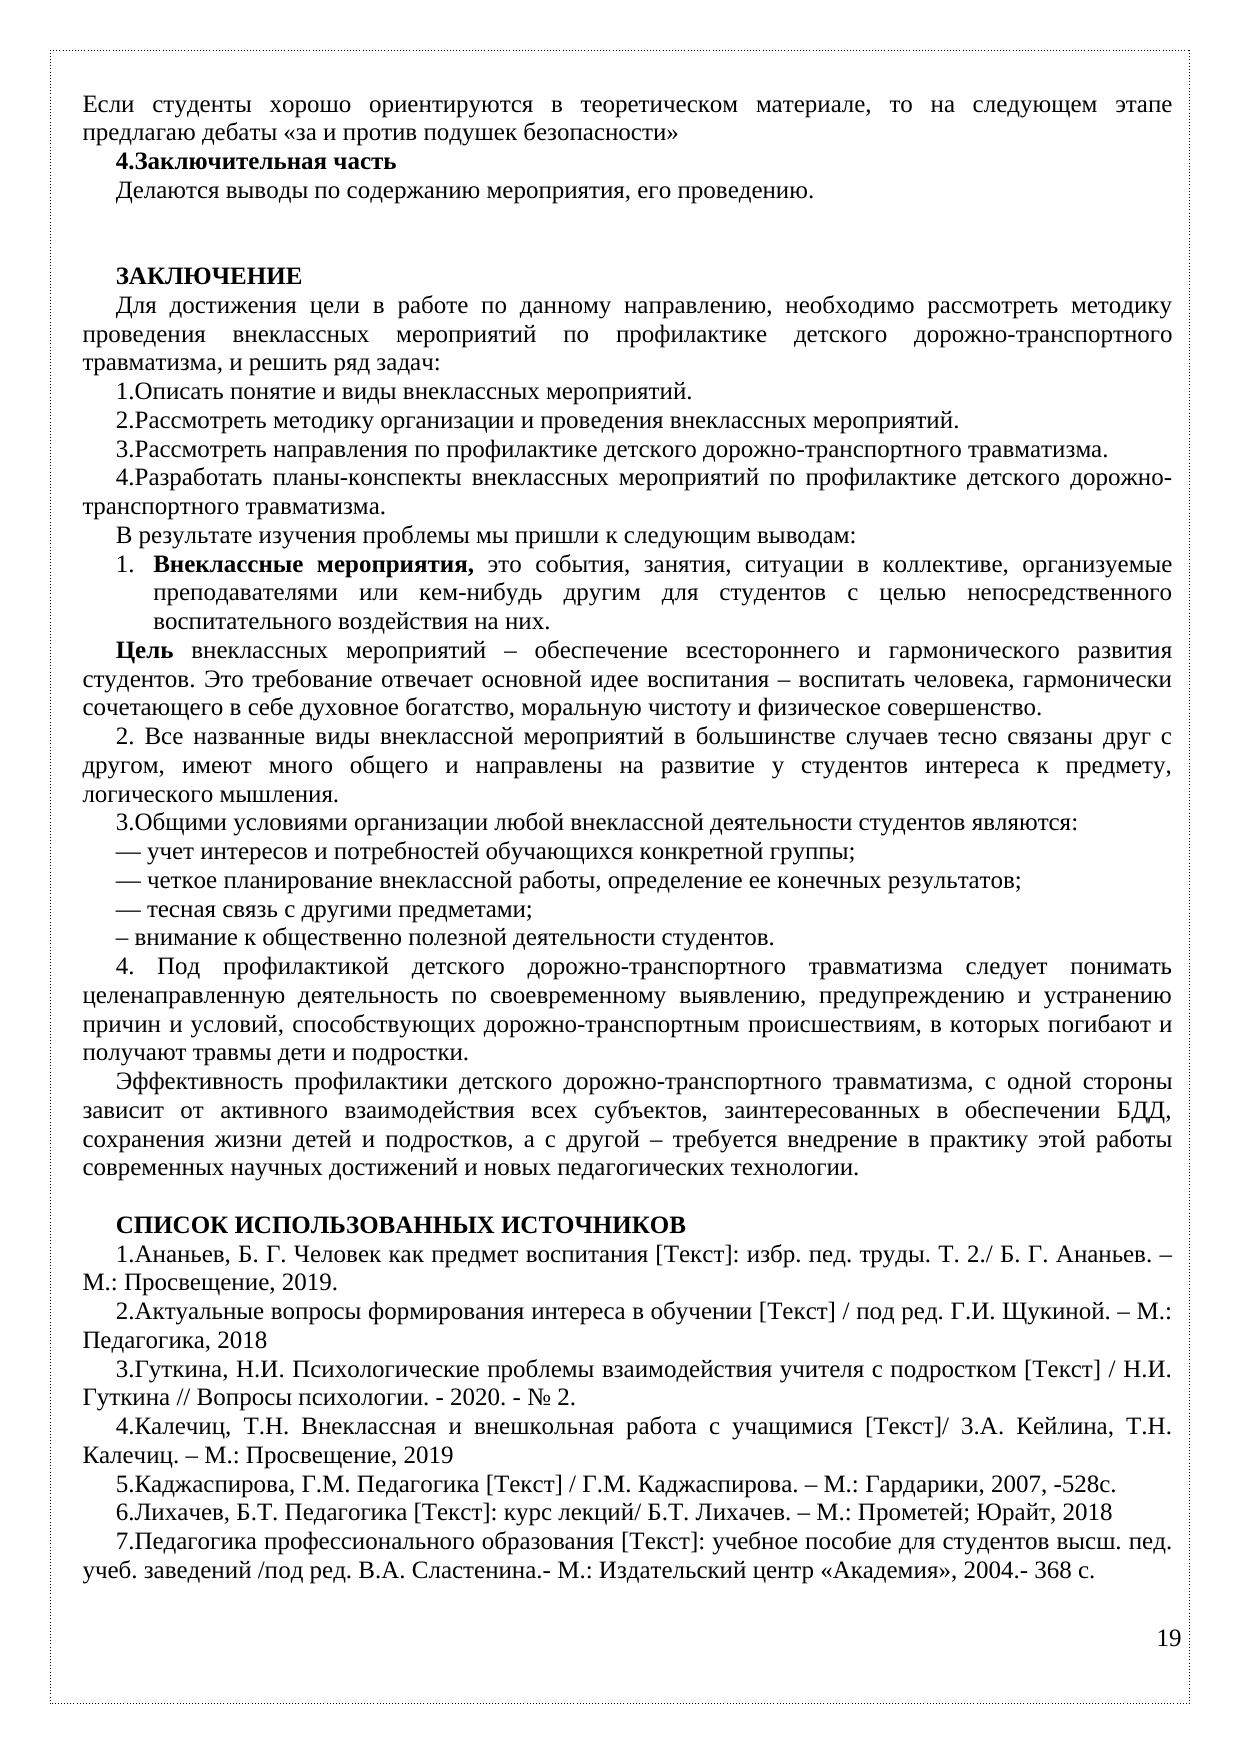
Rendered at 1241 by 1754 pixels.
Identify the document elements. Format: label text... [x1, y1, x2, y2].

text 4.Заключительная часть [82, 146, 1173, 175]
text 1.Ананьев, Б. Г. Человек как предмет воспитания [Текст]: избр. пед. труды. Т. 2./ Б. Г. Ананьев. – М.: Просвещение, 2019. [82, 1239, 1173, 1296]
text 5.Каджаспирова, Г.М. Педагогика [Текст] / Г.М. Каджаспирова. – М.: Гардарики, 2007, -528с. [82, 1469, 1173, 1497]
text 4. Под профилактикой детского дорожно-транспортного травматизма следует понимать целенаправленную деятельность по своевременному выявлению, предупреждению и устранению причин и условий, способствующих дорожно-транспортным происшествиям, в которых погибают и получают травмы дети и подростки. [82, 951, 1173, 1066]
text 7.Педагогика профессионального образования [Текст]: учебное пособие для студентов высш. пед. учеб. заведений /под ред. В.А. Сластенина.- М.: Издательский центр «Академия», 2004.- 368 с. [82, 1526, 1173, 1584]
text ЗАКЛЮЧЕНИЕ [82, 261, 1173, 290]
text 3.Общими условиями организации любой внеклассной деятельности студентов являются: [82, 807, 1173, 836]
text 4.Калечиц, Т.Н. Внеклассная и внешкольная работа с учащимися [Текст]/ 3.А. Кейлина, Т.Н. Калечиц. – М.: Просвещение, 2019 [82, 1411, 1173, 1469]
text 2.Актуальные вопросы формирования интереса в обучении [Текст] / под ред. Г.И. Щукиной. – М.: Педагогика, 2018 [82, 1296, 1173, 1354]
text 1.Описать понятие и виды внеклассных мероприятий. [82, 376, 1173, 405]
text Делаются выводы по содержанию мероприятия, его проведению. [82, 175, 1173, 204]
list Внеклассные мероприятия, это события, занятия, ситуации в коллективе, организуемые преподавателями или кем-нибудь другим для студентов с целью непосредственного воспитательного воздействия на них. [116, 549, 1173, 635]
text — четкое планирование внеклассной работы, определение ее конечных результатов; [82, 865, 1173, 894]
text Для достижения цели в работе по данному направлению, необходимо рассмотреть методику проведения внеклассных мероприятий по профилактике детского дорожно-транспортного травматизма, и решить ряд задач: [82, 290, 1173, 376]
text — тесная связь с другими предметами; [82, 894, 1173, 922]
text В результате изучения проблемы мы пришли к следующим выводам: [82, 520, 1173, 549]
text СПИСОК ИСПОЛЬЗОВАННЫХ ИСТОЧНИКОВ [82, 1210, 1173, 1239]
text Эффективность профилактики детского дорожно-транспортного травматизма, с одной стороны зависит от активного взаимодействия всех субъектов, заинтересованных в обеспечении БДД, сохранения жизни детей и подростков, а с другой – требуется внедрение в практику этой работы современных научных достижений и новых педагогических технологии. [82, 1066, 1173, 1181]
text — учет интересов и потребностей обучающихся конкретной группы; [82, 836, 1173, 865]
text – внимание к общественно полезной деятельности студентов. [82, 922, 1173, 951]
text 2. Все названные виды внеклассной мероприятий в большинстве случаев тесно связаны друг с другом, имеют много общего и направлены на развитие у студентов интереса к предмету, логического мышления. [82, 721, 1173, 807]
text 6.Лихачев, Б.Т. Педагогика [Текст]: курс лекций/ Б.Т. Лихачев. – М.: Прометей; Юрайт, 2018 [82, 1497, 1173, 1526]
text 3.Гуткина, Н.И. Психологические проблемы взаимодействия учителя с подростком [Текст] / Н.И. Гуткина // Вопросы психологии. - 2020. - № 2. [82, 1354, 1173, 1411]
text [82, 89, 1173, 146]
text 4.Разработать планы-конспекты внеклассных мероприятий по профилактике детского дорожно-транспортного травматизма. [82, 462, 1173, 520]
text 3.Рассмотреть направления по профилактике детского дорожно-транспортного травматизма. [82, 434, 1173, 462]
text Цель внеклассных мероприятий – обеспечение всестороннего и гармонического развития студентов. Это требование отвечает основной идее воспитания – воспитать человека, гармонически сочетающего в себе духовное богатство, моральную чистоту и физическое совершенство. [82, 635, 1173, 721]
text 2.Рассмотреть методику организации и проведения внеклассных мероприятий. [82, 405, 1173, 434]
